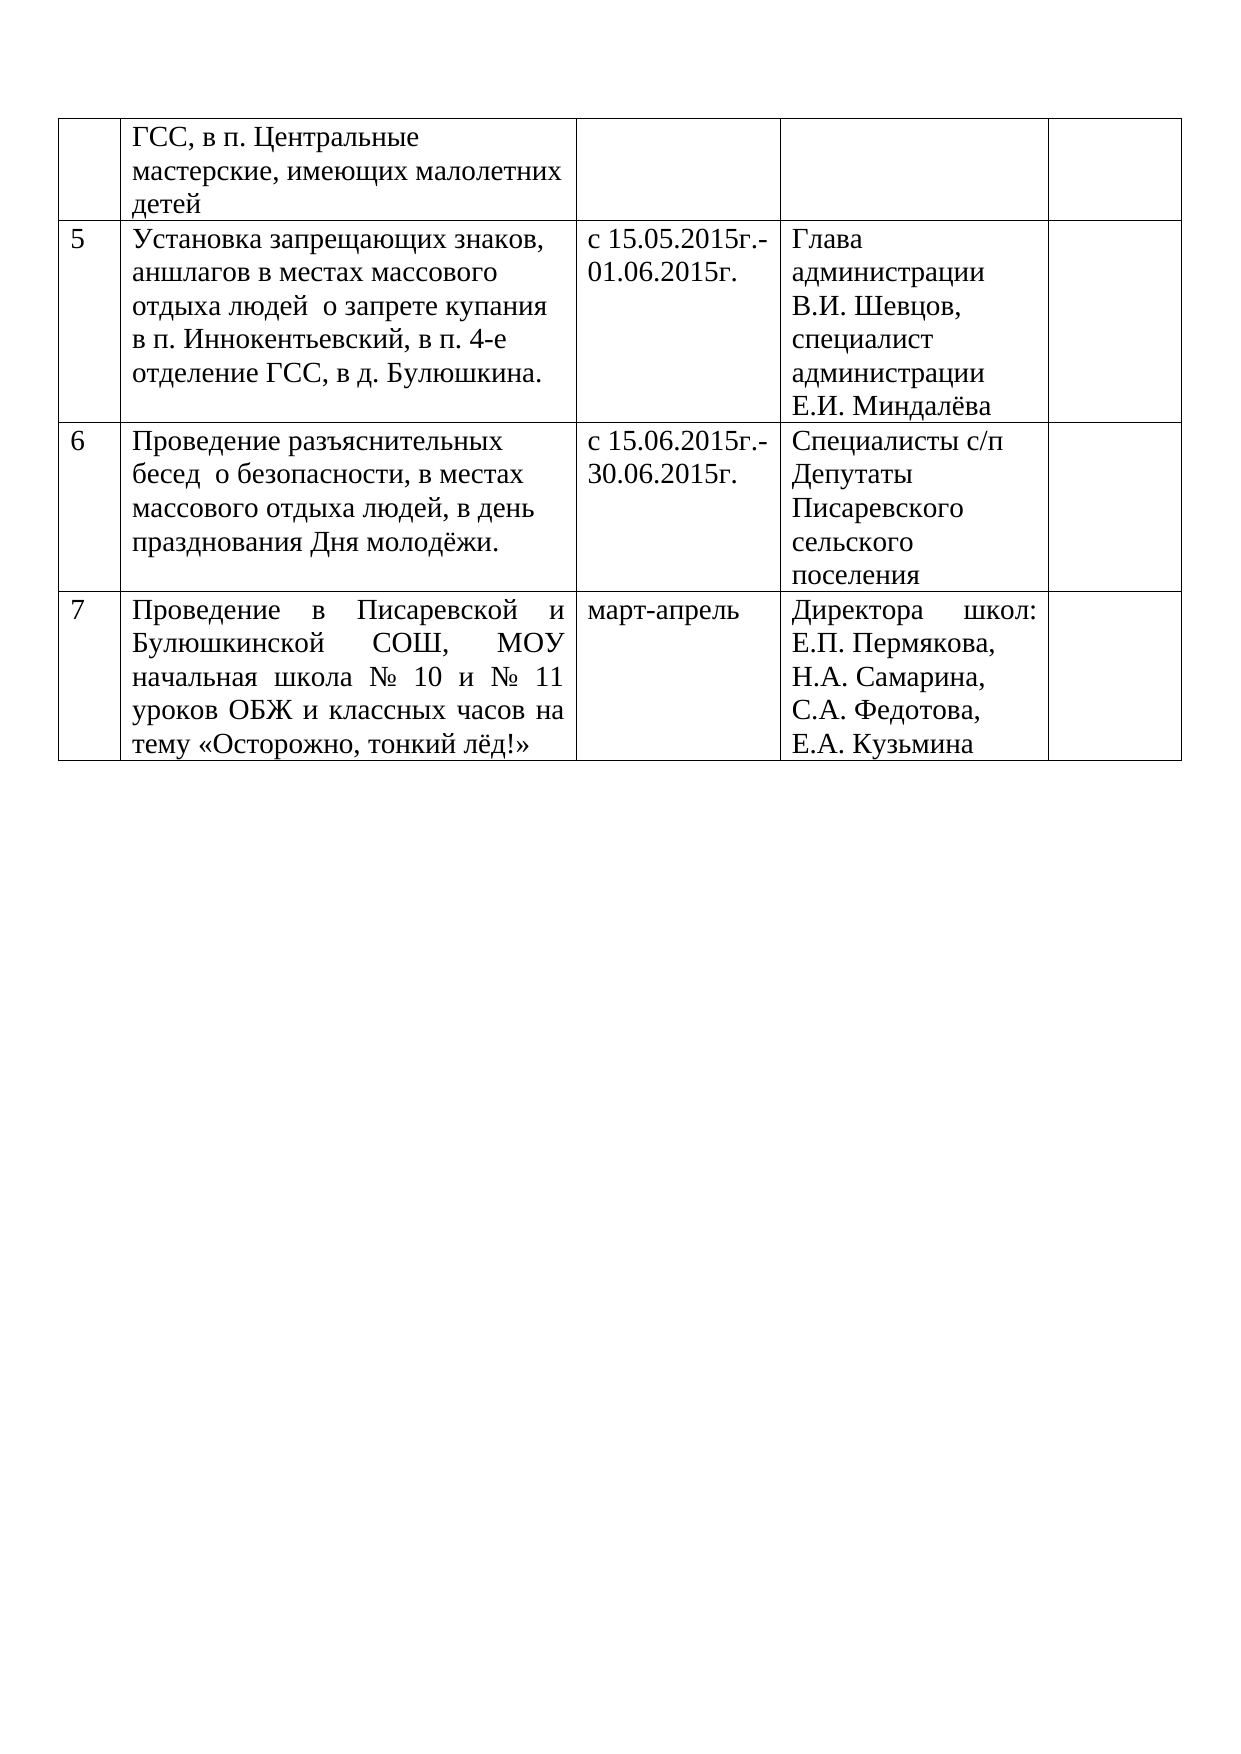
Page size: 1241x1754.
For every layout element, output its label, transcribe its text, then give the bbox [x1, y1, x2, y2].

table_cell март-апрель [577, 592, 780, 759]
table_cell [121, 119, 576, 220]
table_cell с 15.05.2015г.- 01.06.2015г. [577, 221, 780, 422]
table_cell [1049, 592, 1181, 759]
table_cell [781, 119, 1048, 220]
table_cell Проведение разъяснительных бесед о безопасности, в местах массового отдыха людей, в день празднования Дня молодёжи. [121, 423, 576, 591]
table_cell 4 [59, 119, 120, 220]
table_cell с 15.06.2015г.- 30.06.2015г. [577, 423, 780, 591]
table_cell [1049, 423, 1181, 591]
table_cell [1049, 119, 1181, 220]
table_cell 5 [59, 221, 120, 422]
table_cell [577, 119, 780, 220]
table_cell Глава администрации В.И. Шевцов, специалист администрации Е.И. Миндалёва [781, 221, 1048, 422]
table_cell Установка запрещающих знаков, аншлагов в местах массового отдыха людей о запрете купания в п. Иннокентьевский, в п. 4-е отделение ГСС, в д. Булюшкина. [121, 221, 576, 422]
table_cell 6 [59, 423, 120, 591]
table_cell 7 [59, 592, 120, 759]
table_cell Директора школ: Е.П. Пермякова, Н.А. Самарина, С.А. Федотова, Е.А. Кузьмина [781, 592, 1048, 759]
table_cell [1049, 221, 1181, 422]
table_cell Проведение в Писаревской и Булюшкинской СОШ, МОУ начальная школа № 10 и № 11 уроков ОБЖ и классных часов на тему «Осторожно, тонкий лёд!» [121, 592, 576, 759]
table_cell Специалисты с/п Депутаты Писаревского сельского поселения [781, 423, 1048, 591]
